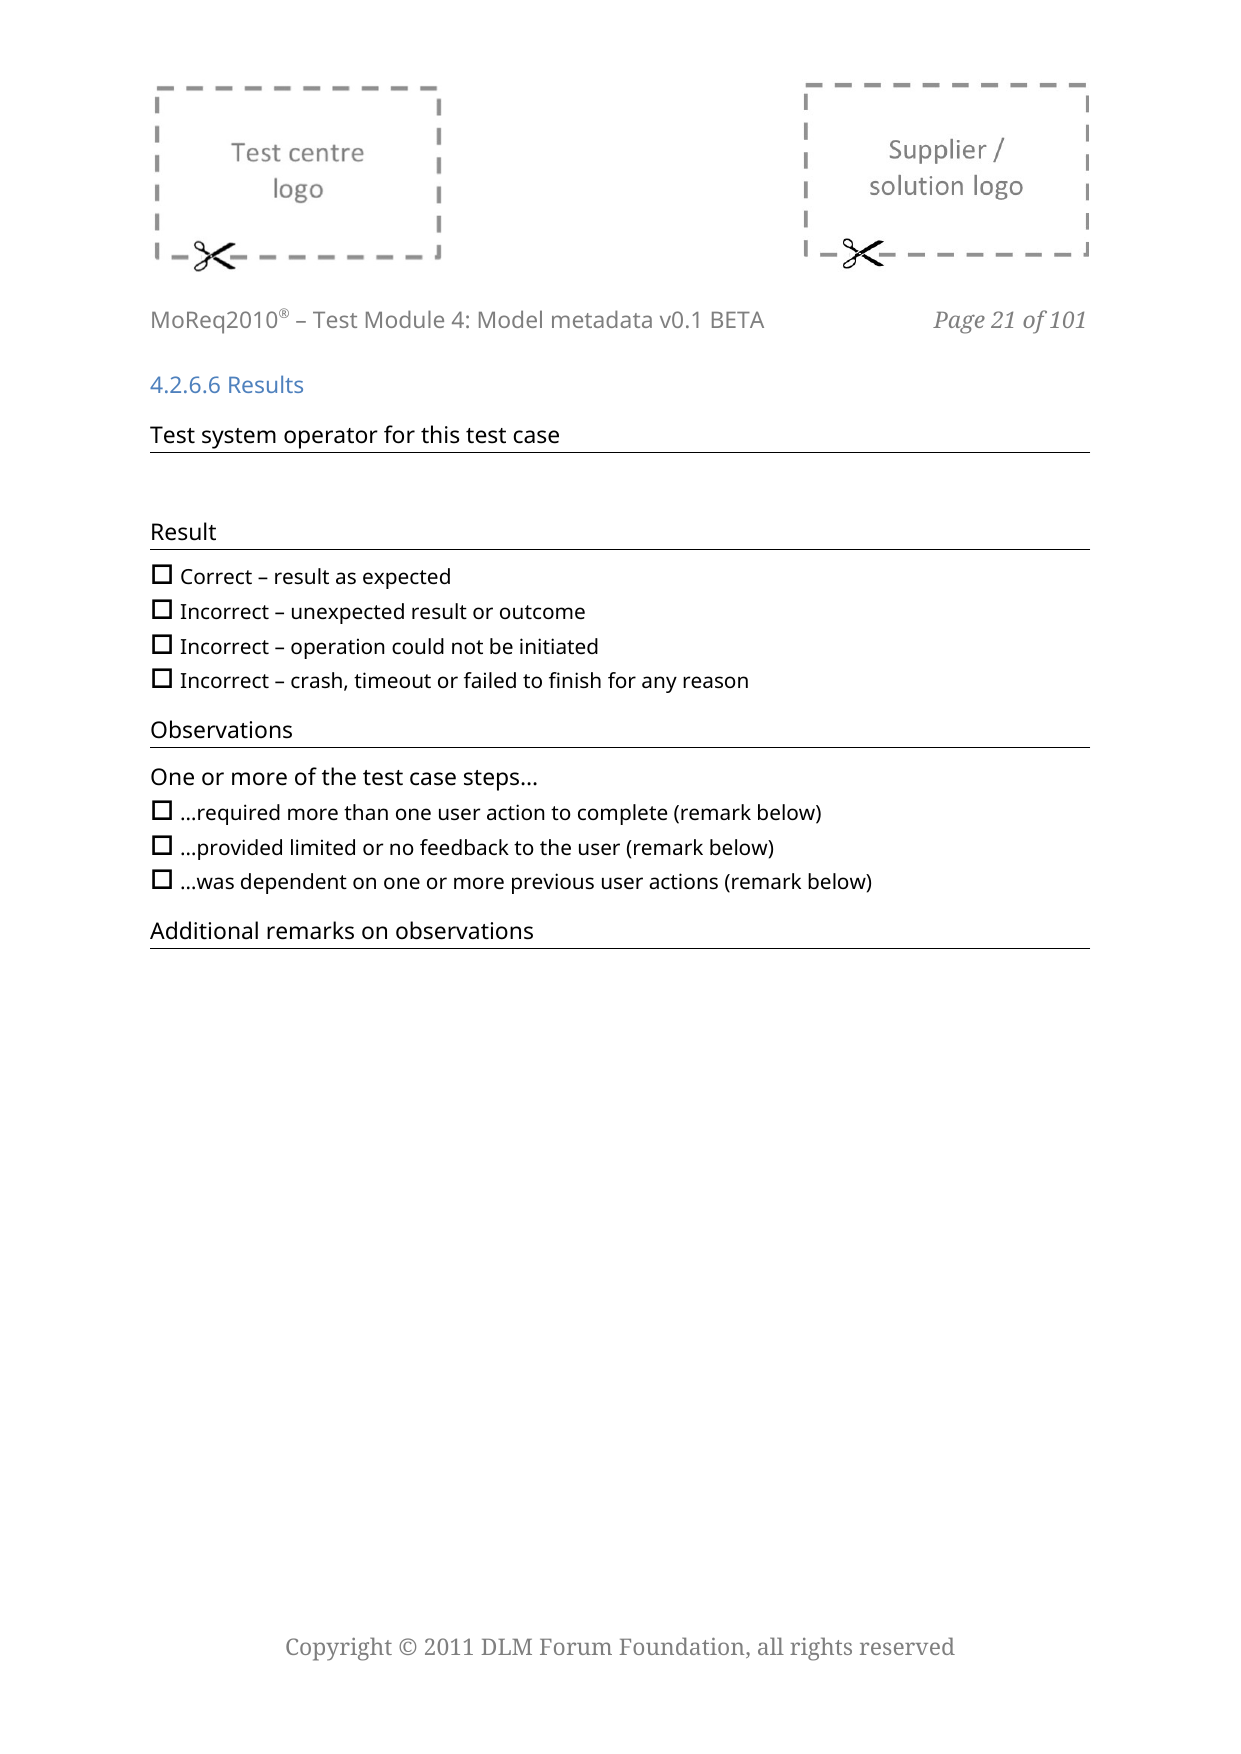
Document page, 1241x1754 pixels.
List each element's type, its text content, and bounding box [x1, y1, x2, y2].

text …required more than one user action to complete (remark below) [150, 798, 1090, 826]
text Incorrect – operation could not be initiated [150, 632, 1090, 660]
text One or more of the test case steps… [150, 761, 1090, 792]
text Additional remarks on observations [150, 914, 1090, 948]
text Result [150, 516, 1090, 549]
picture [801, 79, 1089, 272]
text Incorrect – unexpected result or outcome [150, 597, 1090, 626]
text Observations [150, 714, 1090, 747]
picture [150, 79, 442, 273]
text Incorrect – crash, timeout or failed to finish for any reason [150, 666, 1090, 695]
text …was dependent on one or more previous user actions (remark below) [150, 867, 1090, 896]
subtitle 4.2.6.6 Results [150, 369, 1090, 400]
text …provided limited or no feedback to the user (remark below) [150, 833, 1090, 861]
text Correct – result as expected [150, 562, 1090, 591]
text Test system operator for this test case [150, 419, 1090, 452]
